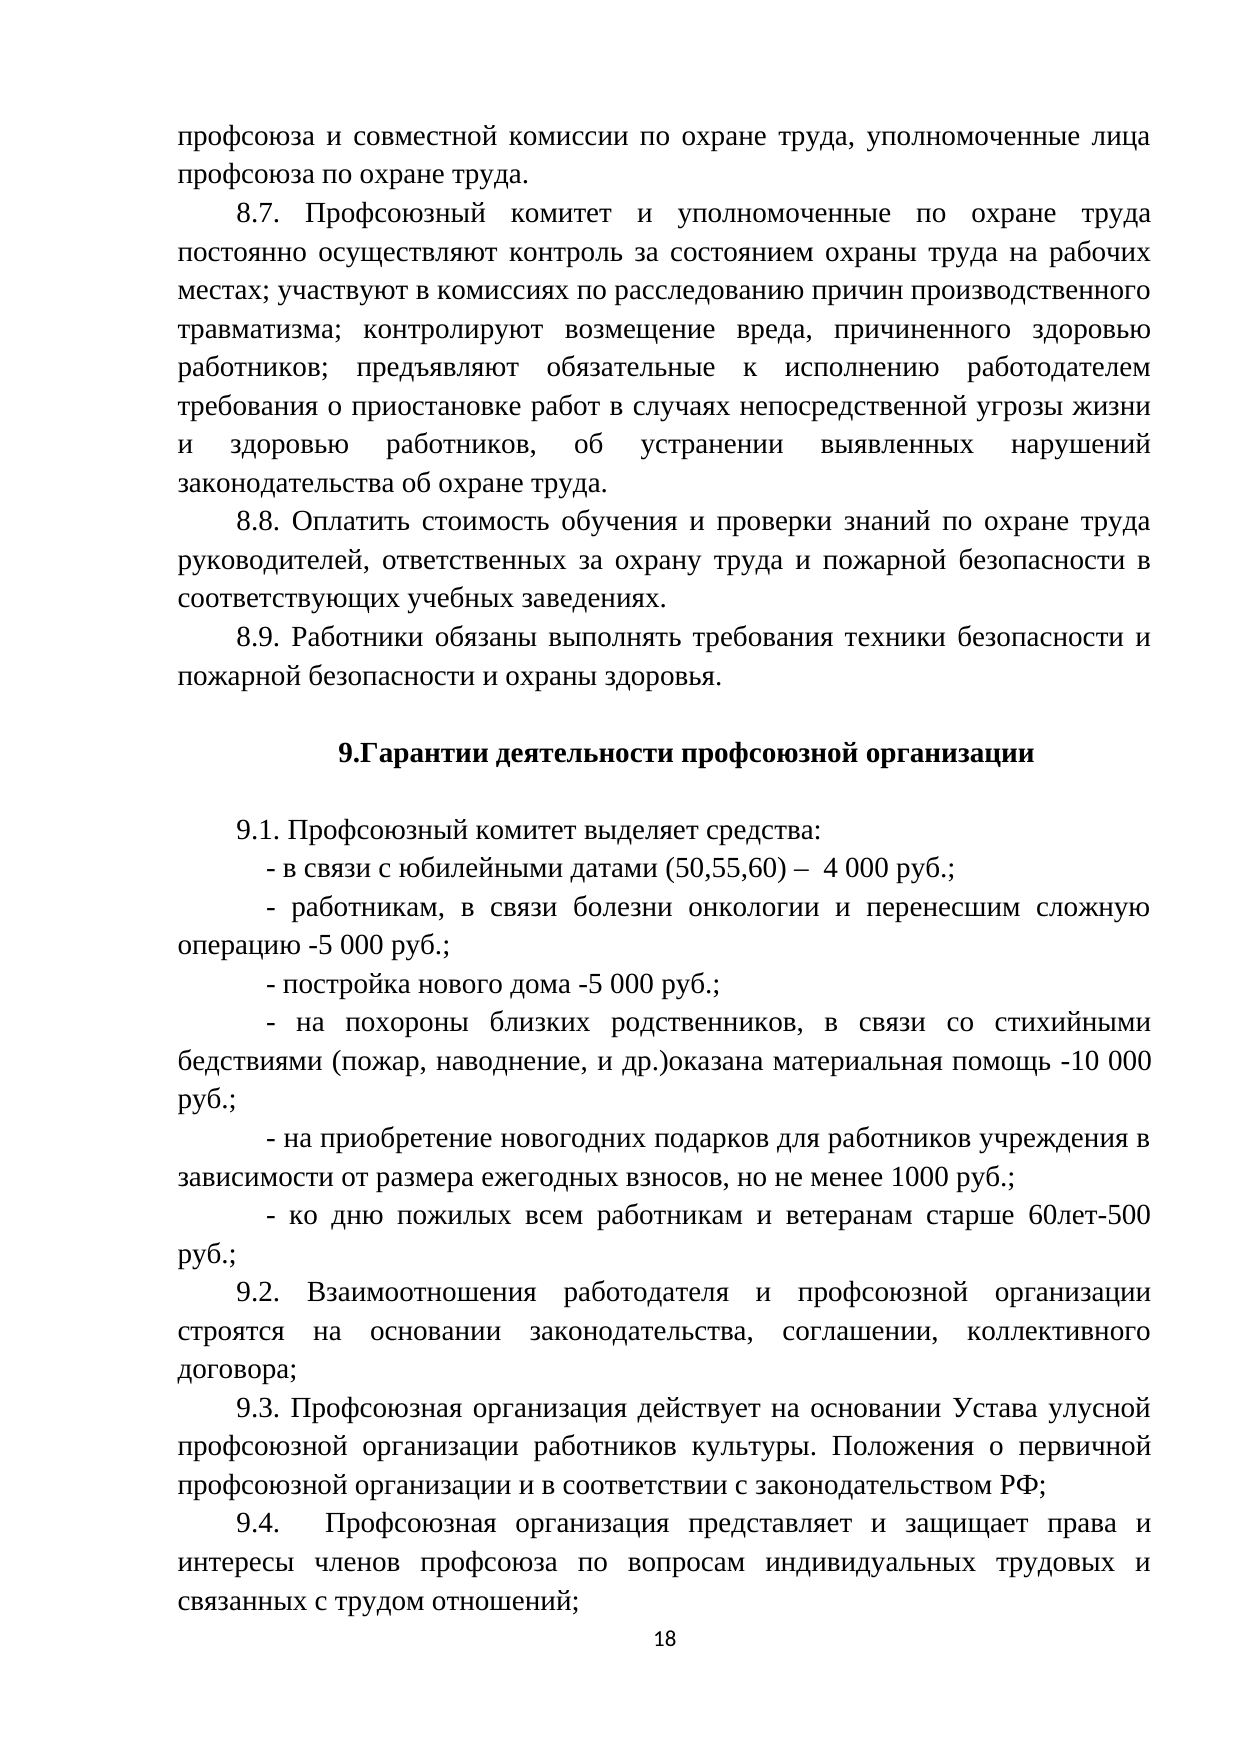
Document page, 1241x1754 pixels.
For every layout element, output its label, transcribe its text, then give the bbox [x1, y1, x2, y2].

text - на приобретение новогодних подарков для работников учреждения в зависимости от размера ежегодных взносов, но не менее 1000 руб.; [177, 1120, 1152, 1192]
text 8.9. Работники обязаны выполнять требования техники безопасности и пожарной безопасности и охраны здоровья. [177, 619, 1152, 691]
list 9.Гарантии деятельности профсоюзной организации [338, 735, 1152, 768]
text 9.1. Профсоюзный комитет выделяет средства: [177, 812, 1152, 845]
text - работникам, в связи болезни онкологии и перенесшим сложную операцию -5 000 руб.; [177, 889, 1152, 961]
text - постройка нового дома -5 000 руб.; [177, 966, 1152, 999]
text - на похороны близких родственников, в связи со стихийными бедствиями (пожар, наводнение, и др.)оказана материальная помощь -10 000 руб.; [177, 1004, 1152, 1115]
text 9.2. Взаимоотношения работодателя и профсоюзной организации строятся на основании законодательства, соглашении, коллективного договора; [177, 1274, 1152, 1385]
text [177, 118, 1152, 190]
text 8.7. Профсоюзный комитет и уполномоченные по охране труда постоянно осуществляют контроль за состоянием охраны труда на рабочих местах; участвуют в комиссиях по расследованию причин производственного травматизма; контролируют возмещение вреда, причиненного здоровью работников; предъявляют обязательные к исполнению работодателем требования о приостановке работ в случаях непосредственной угрозы жизни и здоровью работников, об устранении выявленных нарушений законодательства об охране труда. [177, 195, 1152, 498]
text - в связи с юбилейными датами (50,55,60) – 4 000 руб.; [177, 850, 1152, 884]
text 8.8. Оплатить стоимость обучения и проверки знаний по охране труда руководителей, ответственных за охрану труда и пожарной безопасности в соответствующих учебных заведениях. [177, 503, 1152, 614]
text - ко дню пожилых всем работникам и ветеранам старше 60лет-500 руб.; [177, 1197, 1152, 1269]
text 9.3. Профсоюзная организация действует на основании Устава улусной профсоюзной организации работников культуры. Положения о первичной профсоюзной организации и в соответствии с законодательством РФ; [177, 1390, 1152, 1501]
list Профсоюзная организация представляет и защищает права и интересы членов профсоюза по вопросам индивидуальных трудовых и связанных с трудом отношений; [177, 1506, 1152, 1616]
